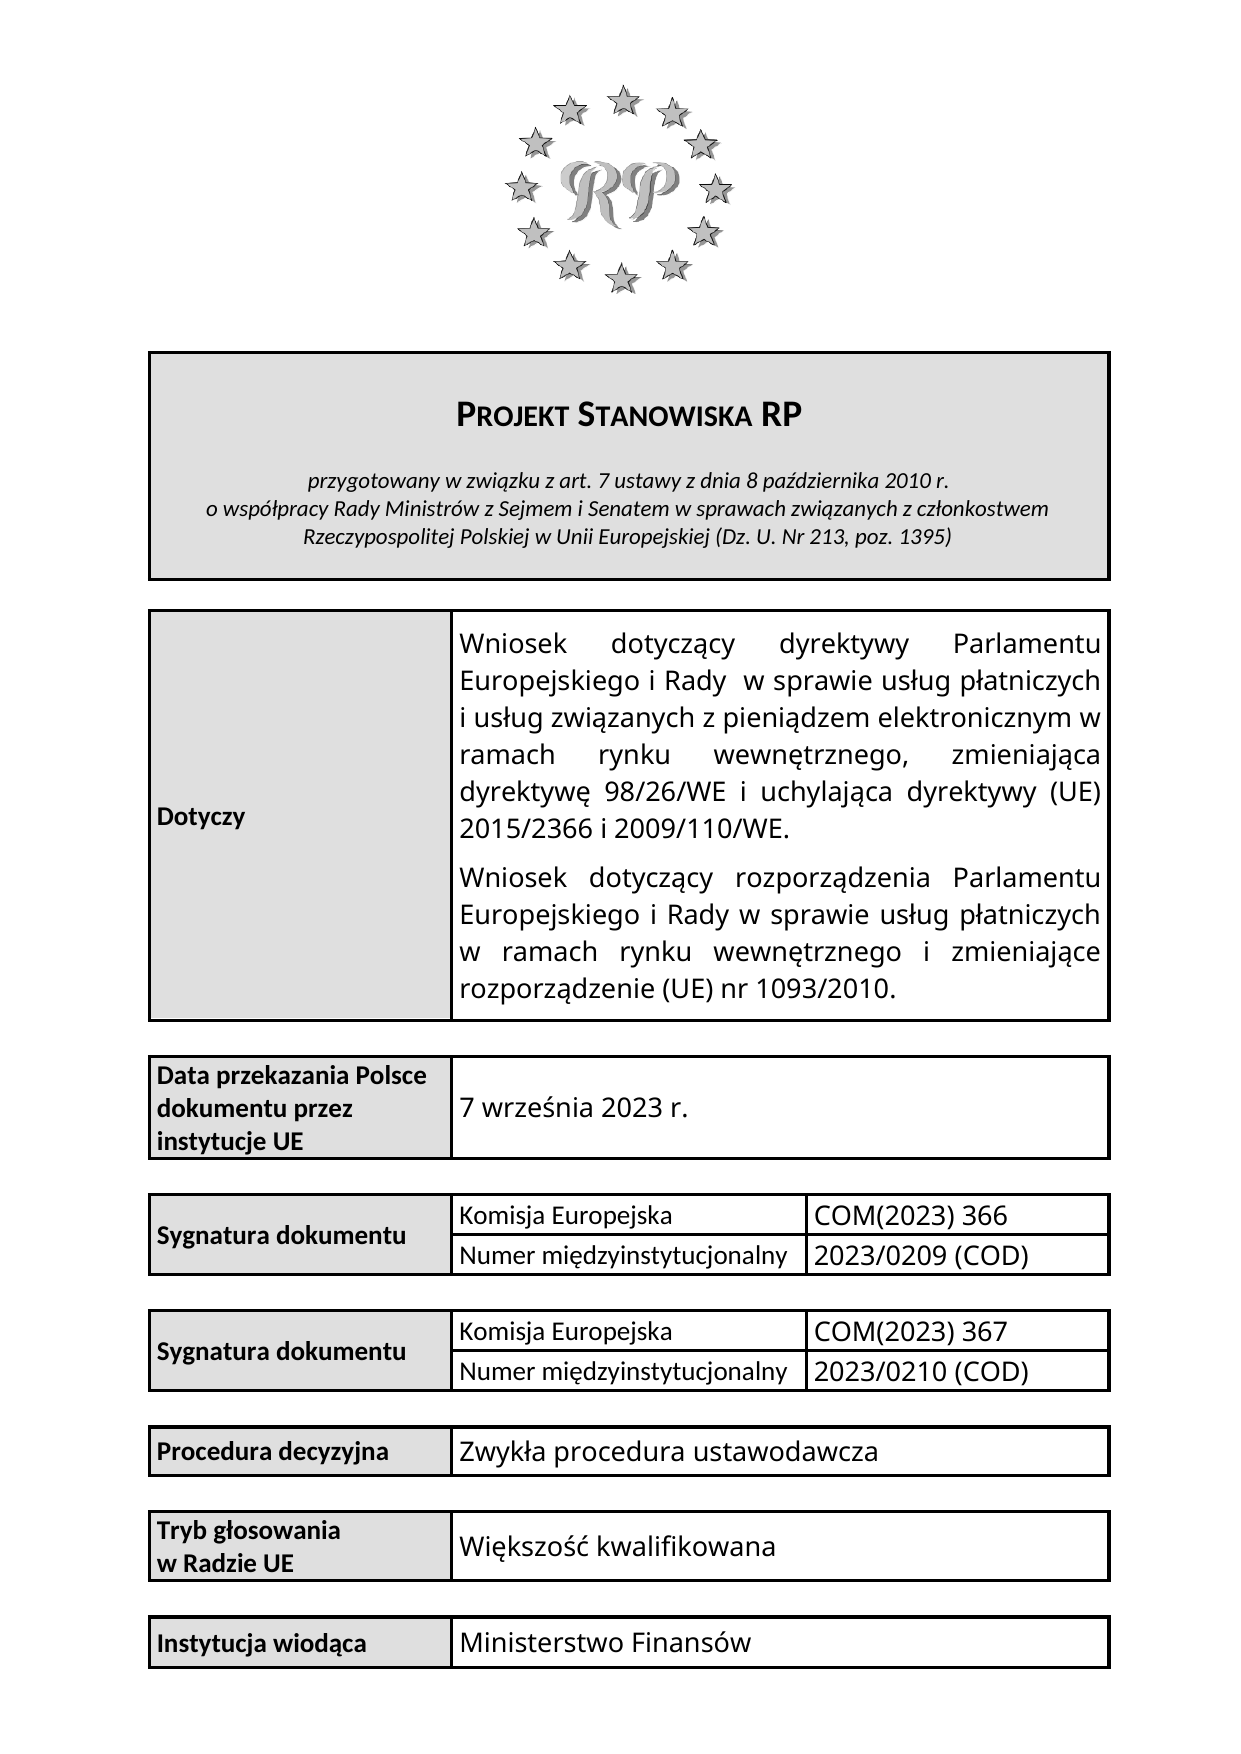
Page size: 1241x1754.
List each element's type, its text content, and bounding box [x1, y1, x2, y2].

table_header COM(2023) 366 [808, 1196, 1107, 1233]
table_header Tryb głosowania w Radzie UE [151, 1513, 450, 1579]
table_cell Numer międzyinstytucjonalny [453, 1236, 805, 1273]
table_cell 2023/0209 (COD) [808, 1236, 1107, 1273]
table_header Procedura decyzyjna [151, 1429, 450, 1474]
table_header Większość kwalifikowana [453, 1513, 1107, 1579]
table_cell Numer międzyinstytucjonalny [453, 1352, 805, 1389]
table_header Sygnatura dokumentu [151, 1312, 450, 1389]
table_header Projekt Stanowiska RP przygotowany w związku z art. 7 ustawy z dnia 8 października 2010 r. o współpracy Rady Ministrów z Sejmem i Senatem w sprawach związanych z członkostwem Rzeczypospolitej Polskiej w Unii Europejskiej (Dz. U. Nr 213, poz. 1395) [151, 354, 1107, 578]
table_header 7 września 2023 r. [453, 1058, 1107, 1157]
table_header Zwykła procedura ustawodawcza [453, 1429, 1107, 1474]
table_header Instytucja wiodąca [151, 1619, 450, 1666]
table_header Dotyczy [151, 612, 450, 1018]
table_header Komisja Europejska [453, 1196, 805, 1233]
table_header Data przekazania Polsce dokumentu przez instytucje UE [151, 1058, 450, 1157]
table_header Komisja Europejska [453, 1312, 805, 1349]
table_header Ministerstwo Finansów [453, 1619, 1107, 1666]
table_cell 2023/0210 (COD) [808, 1352, 1107, 1389]
table_header Sygnatura dokumentu [151, 1196, 450, 1273]
table_header Wniosek dotyczący dyrektywy Parlamentu Europejskiego i Rady w sprawie usług płatniczych i usług związanych z pieniądzem elektronicznym w ramach rynku wewnętrznego, zmieniająca dyrektywę 98/26/WE i uchylająca dyrektywy (UE) 2015/2366 i 2009/110/WE. Wniosek dotyczący rozporządzenia Parlamentu Europejskiego i Rady w sprawie usług płatniczych w ramach rynku wewnętrznego i zmieniające rozporządzenie (UE) nr 1093/2010. [453, 612, 1107, 1018]
table_header COM(2023) 367 [808, 1312, 1107, 1349]
